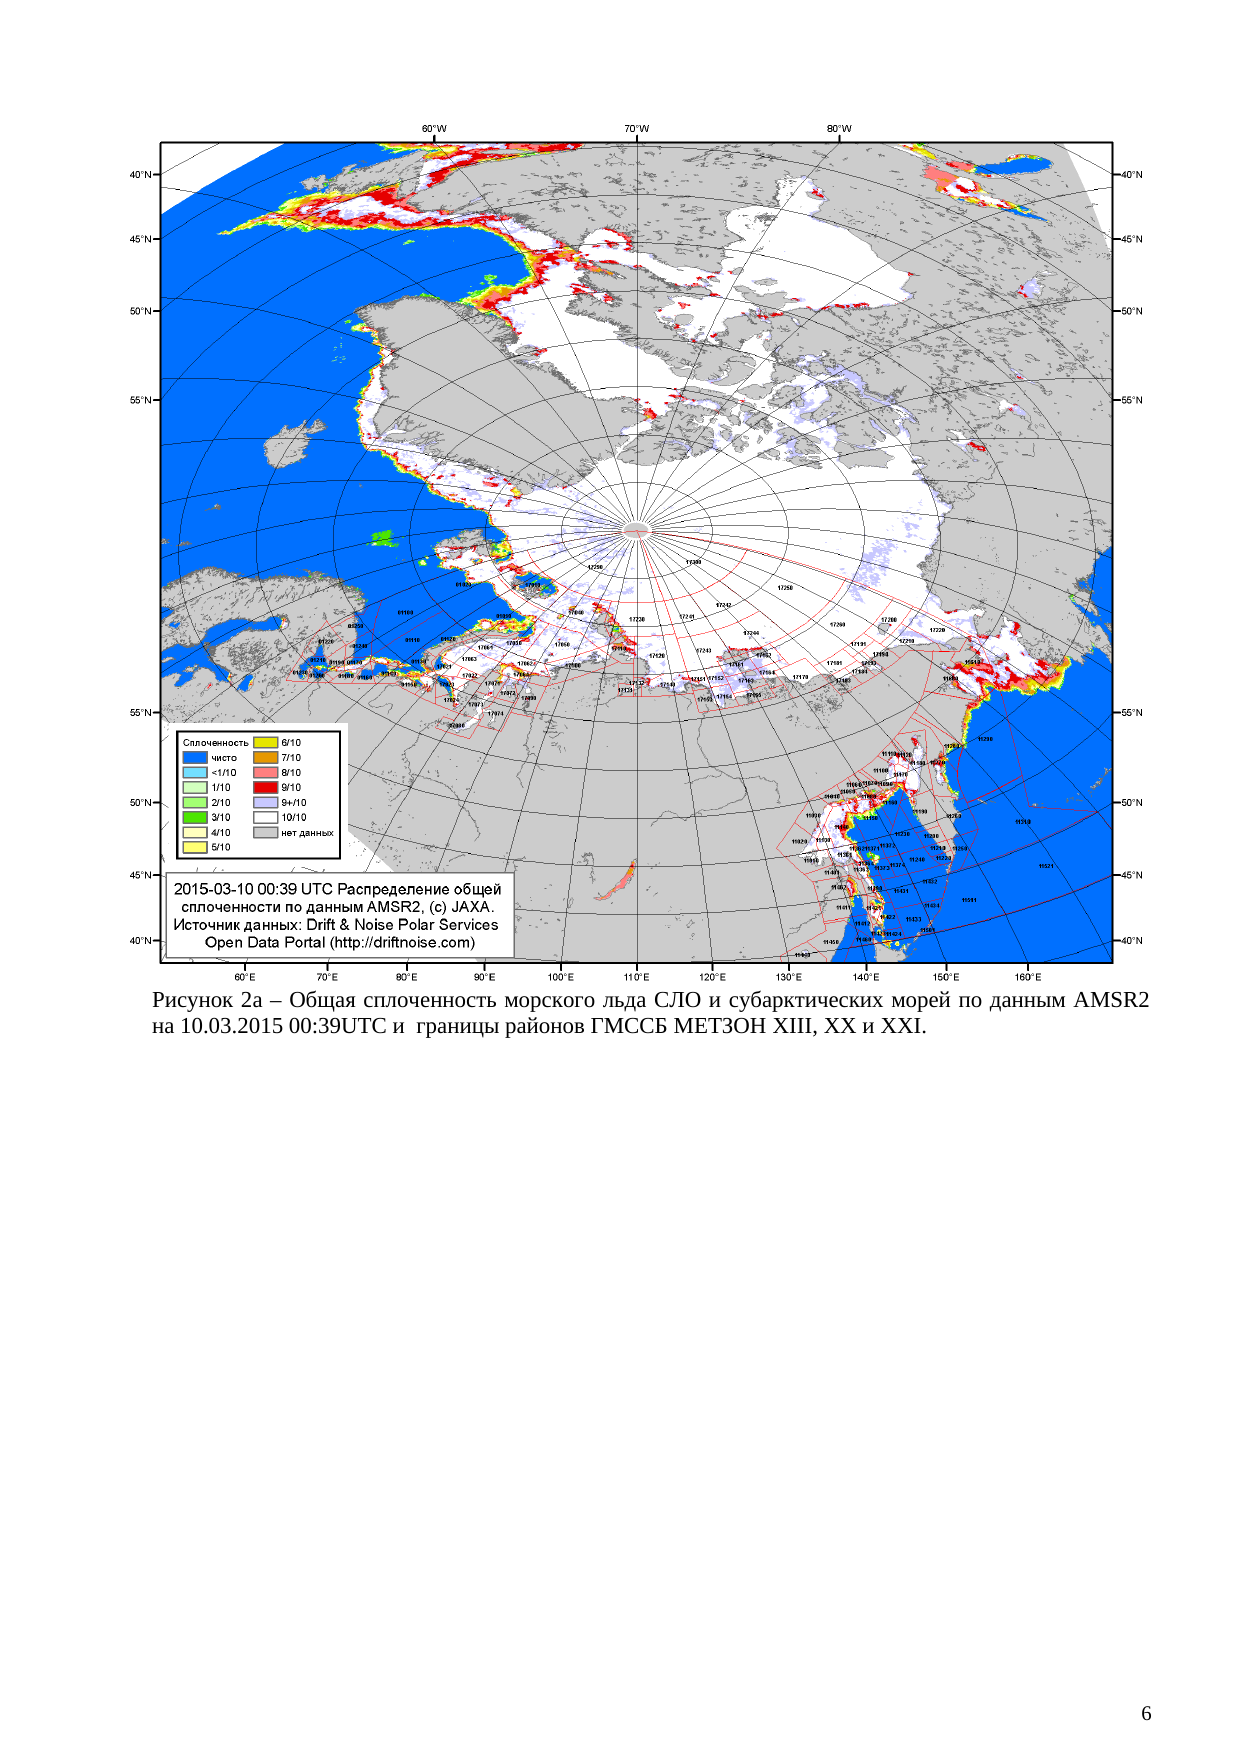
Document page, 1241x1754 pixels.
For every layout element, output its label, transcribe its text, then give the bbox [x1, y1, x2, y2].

subtitle Рисунок 2a – Общая сплоченность морского льда СЛО и субарктических морей по данным AMSR2 на 10.03.2015 00:39UTC и границы районов ГМССБ МЕТЗОН XIII, XX и XXI. [152, 986, 1152, 1038]
picture [121, 123, 1143, 986]
